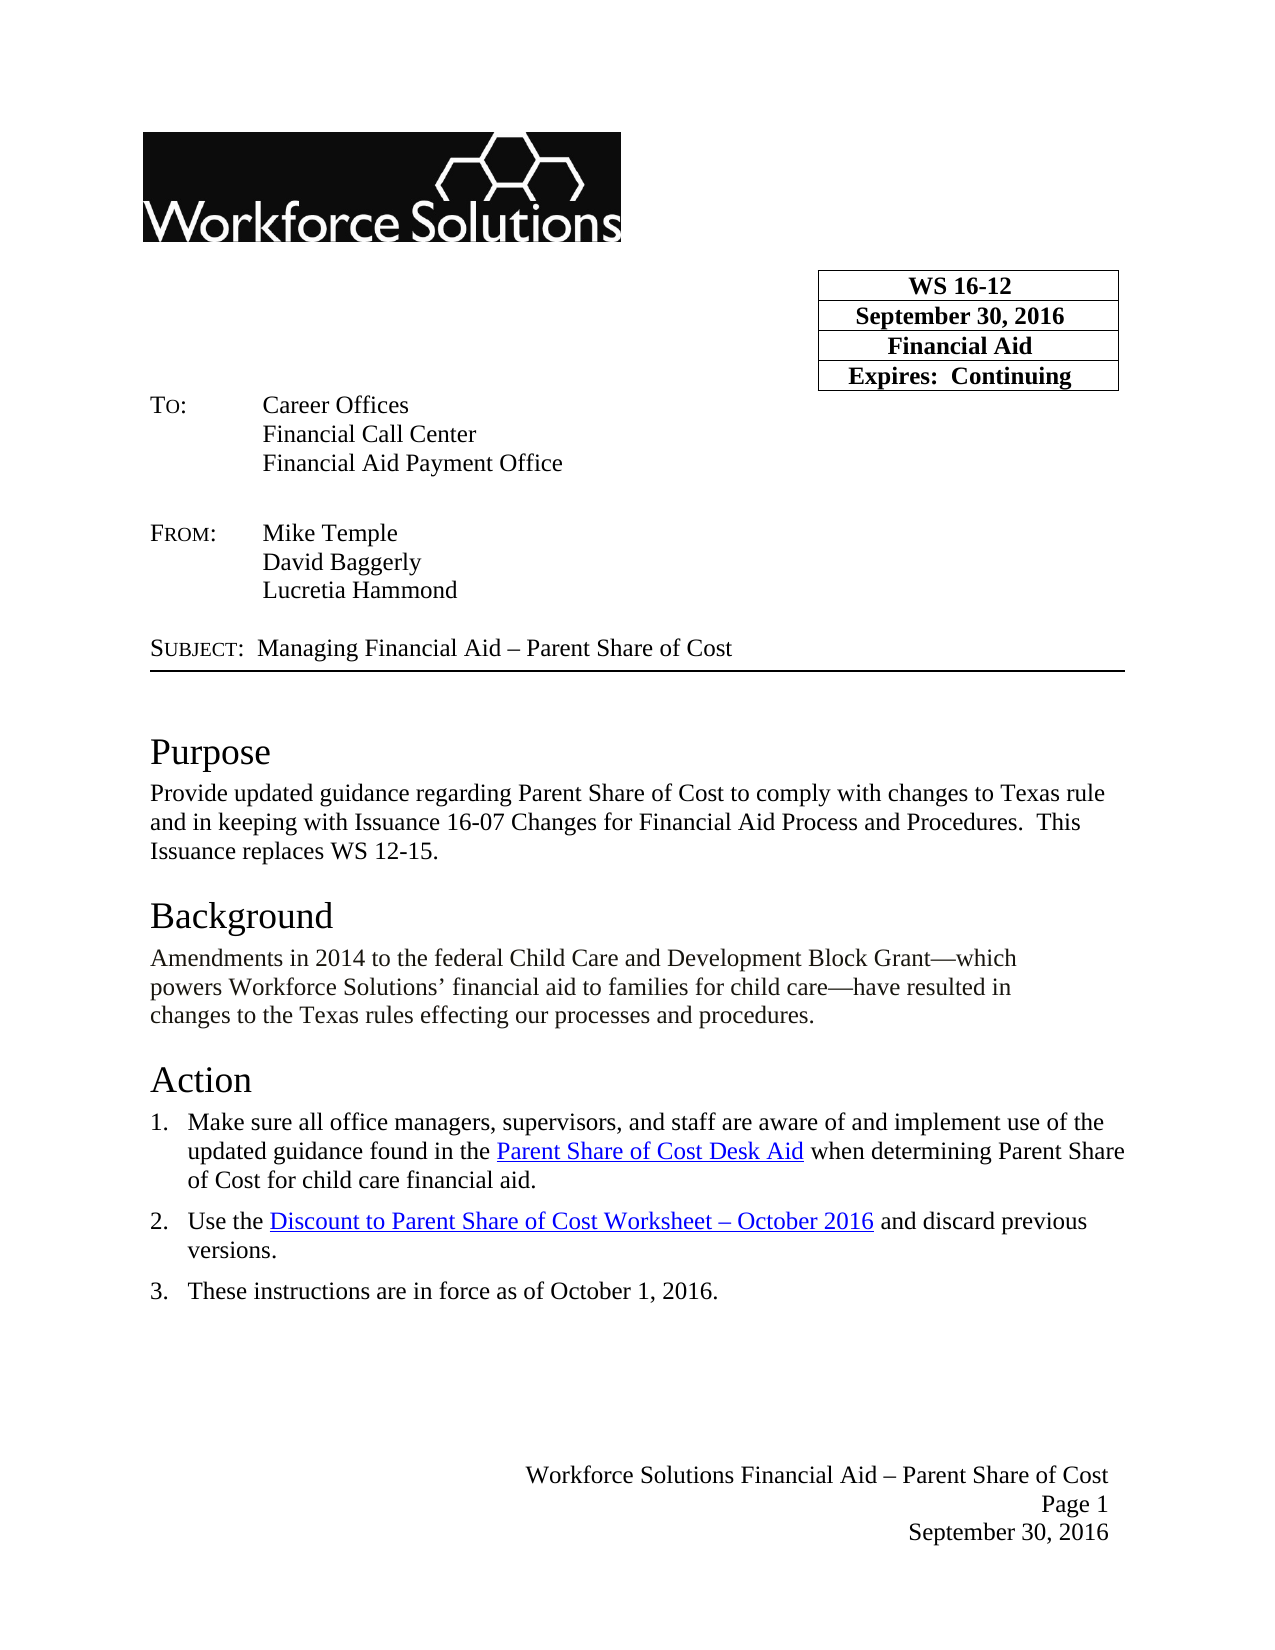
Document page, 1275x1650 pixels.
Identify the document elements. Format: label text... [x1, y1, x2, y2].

subtitle To: Career Offices [150, 391, 1125, 419]
text Amendments in 2014 to the federal Child Care and Development Block Grant—which powers Workforce Solutions’ financial aid to families for child care—have resulted in changes to the Texas rules effecting our processes and procedures. [150, 943, 1062, 1029]
text Purpose [150, 729, 1108, 772]
text Background [150, 893, 1108, 937]
picture [143, 132, 621, 242]
table_cell September 30, 2016 [819, 301, 1118, 330]
table_header WS 16-12 [819, 271, 1118, 300]
text Financial Call Center [262, 419, 1108, 448]
text Action [150, 1058, 1108, 1101]
table_cell Financial Aid [819, 331, 1118, 360]
text Provide updated guidance regarding Parent Share of Cost to comply with changes to Texas rule and in keeping with Issuance 16-07 Changes for Financial Aid Process and Procedures. This Issuance replaces WS 12-15. [150, 778, 1108, 865]
subtitle Subject: Managing Financial Aid – Parent Share of Cost [150, 633, 1125, 670]
text Lucretia Hammond [150, 576, 1108, 604]
list These instructions are in force as of October 1, 2016. [150, 1276, 1125, 1305]
text From: Mike Temple [150, 518, 1108, 547]
text David Baggerly [150, 547, 1108, 576]
list Use the Discount to Parent Share of Cost Worksheet – October 2016 and discard previous versions. [150, 1206, 1125, 1263]
list Make sure all office managers, supervisors, and staff are aware of and implement use of the updated guidance found in the Parent Share of Cost Desk Aid when determining Parent Share of Cost for child care financial aid. [150, 1107, 1125, 1193]
table_cell Expires: Continuing [819, 361, 1118, 389]
text Financial Aid Payment Office [262, 448, 1108, 477]
